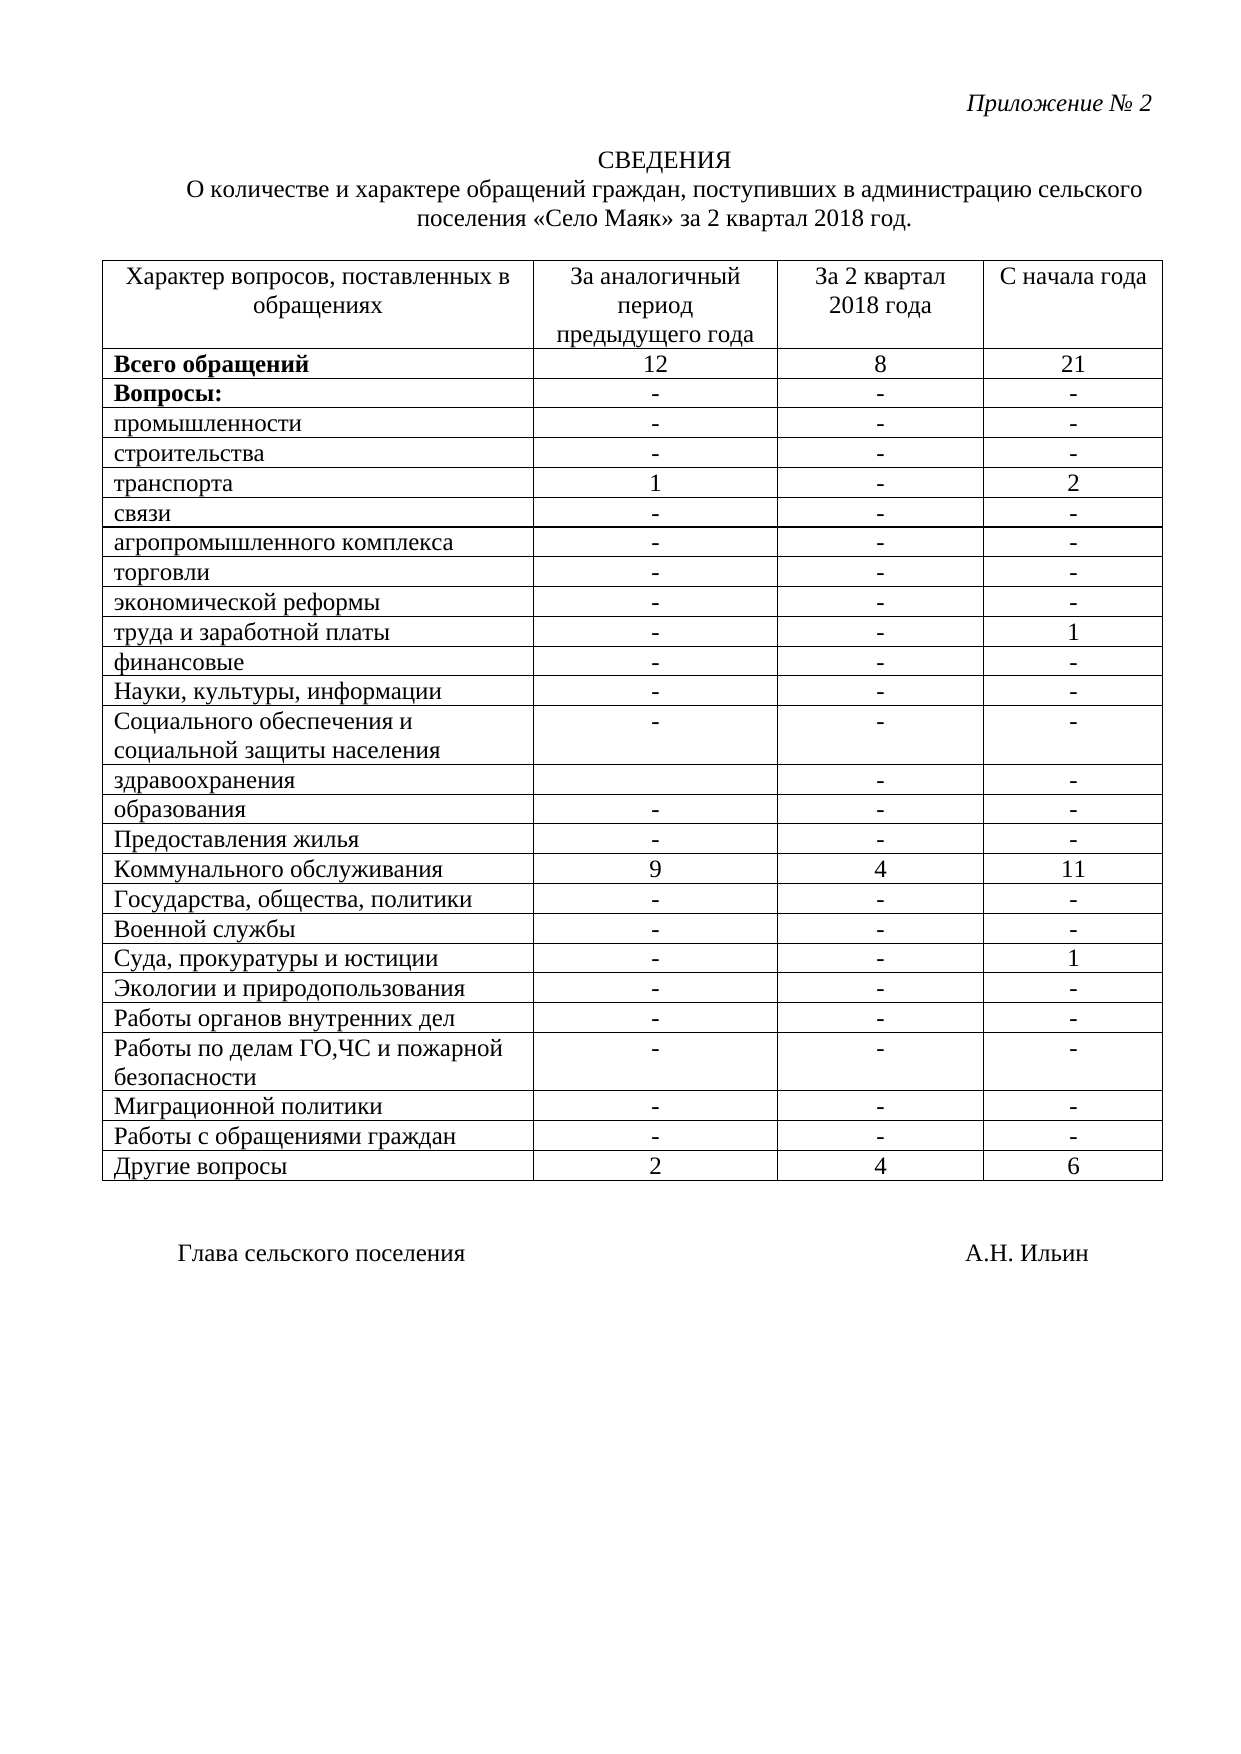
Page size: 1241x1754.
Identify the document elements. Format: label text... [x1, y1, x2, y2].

table_cell Предоставления жилья [103, 824, 533, 853]
text Приложение № 2 [177, 88, 1152, 117]
table_cell - [778, 647, 983, 675]
table_cell труда и заработной платы [103, 617, 533, 646]
table_cell - [984, 1033, 1162, 1090]
table_cell - [778, 1121, 983, 1150]
table_cell Государства, общества, политики [103, 884, 533, 913]
table_cell Работы органов внутренних дел [103, 1003, 533, 1032]
table_cell 2 [984, 468, 1162, 497]
table_cell - [778, 973, 983, 1002]
table_cell - [534, 647, 777, 675]
table_cell - [778, 617, 983, 646]
table_cell - [778, 824, 983, 853]
table_cell - [984, 973, 1162, 1002]
table_cell - [984, 1121, 1162, 1150]
table_cell 21 [984, 349, 1162, 377]
table_cell - [778, 884, 983, 913]
table_cell здравоохранения [103, 765, 533, 793]
table_cell Миграционной политики [103, 1091, 533, 1120]
table_cell Коммунального обслуживания [103, 854, 533, 883]
table_cell 4 [778, 1151, 983, 1180]
table_cell - [534, 676, 777, 705]
table_cell 1 [984, 944, 1162, 972]
table_cell торговли [103, 557, 533, 586]
table_cell финансовые [103, 647, 533, 675]
table_cell - [778, 1091, 983, 1120]
table_cell Экологии и природопользования [103, 973, 533, 1002]
table_cell - [534, 824, 777, 853]
table_cell - [534, 944, 777, 972]
table_cell - [984, 676, 1162, 705]
table_cell - [778, 706, 983, 764]
table_cell - [778, 765, 983, 793]
table_cell - [534, 1121, 777, 1150]
table_cell - [534, 617, 777, 646]
table_cell - [534, 587, 777, 616]
table_cell - [534, 914, 777, 942]
table_cell 1 [534, 468, 777, 497]
table_cell - [534, 498, 777, 526]
table_header За 2 квартал 2018 года [778, 261, 983, 348]
table_cell [534, 765, 777, 793]
table_cell 1 [984, 617, 1162, 646]
table_cell связи [103, 498, 533, 526]
table_cell - [778, 498, 983, 526]
table_cell Военной службы [103, 914, 533, 942]
text Глава сельского поселения А.Н. Ильин [177, 1238, 1152, 1267]
table_cell - [984, 884, 1162, 913]
table_header Характер вопросов, поставленных в обращениях [103, 261, 533, 348]
table_cell - [778, 557, 983, 586]
table_cell Другие вопросы [103, 1151, 533, 1180]
table_cell - [778, 408, 983, 437]
table_cell 6 [984, 1151, 1162, 1180]
table_cell - [778, 1003, 983, 1032]
text СВЕДЕНИЯ [177, 145, 1152, 174]
table_cell - [778, 914, 983, 942]
table_cell - [984, 1091, 1162, 1120]
table_cell транспорта [103, 468, 533, 497]
table_cell экономической реформы [103, 587, 533, 616]
table_cell - [778, 379, 983, 407]
table_cell - [984, 438, 1162, 467]
table_cell - [984, 587, 1162, 616]
table_header За аналогичный период предыдущего года [534, 261, 777, 348]
text О количестве и характере обращений граждан, поступивших в администрацию сельского поселения «Село Маяк» за 2 квартал 2018 год. [177, 174, 1152, 232]
table_cell Работы по делам ГО,ЧС и пожарной безопасности [103, 1033, 533, 1090]
table_cell 12 [534, 349, 777, 377]
table_cell Науки, культуры, информации [103, 676, 533, 705]
table_cell строительства [103, 438, 533, 467]
table_cell - [778, 438, 983, 467]
table_cell - [984, 914, 1162, 942]
table_cell Всего обращений [103, 349, 533, 377]
table_cell - [534, 884, 777, 913]
table_cell - [984, 528, 1162, 556]
table_cell - [534, 528, 777, 556]
table_cell Работы с обращениями граждан [103, 1121, 533, 1150]
table_cell - [984, 706, 1162, 764]
table_cell - [534, 1003, 777, 1032]
table_cell - [984, 557, 1162, 586]
table_cell - [534, 379, 777, 407]
table_cell - [984, 765, 1162, 793]
table_cell Суда, прокуратуры и юстиции [103, 944, 533, 972]
table_cell - [984, 647, 1162, 675]
table_cell 11 [984, 854, 1162, 883]
table_cell - [984, 498, 1162, 526]
table_cell - [778, 676, 983, 705]
table_cell - [534, 706, 777, 764]
table_header С начала года [984, 261, 1162, 348]
table_cell - [534, 973, 777, 1002]
table_cell - [984, 408, 1162, 437]
table_cell промышленности [103, 408, 533, 437]
table_cell 8 [778, 349, 983, 377]
table_cell - [534, 795, 777, 823]
table_cell - [534, 438, 777, 467]
table_cell Социального обеспечения и социальной защиты населения [103, 706, 533, 764]
table_cell - [534, 408, 777, 437]
table_cell - [778, 528, 983, 556]
table_cell - [984, 795, 1162, 823]
table_cell - [778, 944, 983, 972]
table_cell - [778, 587, 983, 616]
table_cell Вопросы: [103, 379, 533, 407]
table_cell 2 [534, 1151, 777, 1180]
table_cell 9 [534, 854, 777, 883]
table_cell - [984, 1003, 1162, 1032]
table_cell агропромышленного комплекса [103, 528, 533, 556]
table_cell - [778, 1033, 983, 1090]
table_cell - [534, 1033, 777, 1090]
table_cell - [534, 1091, 777, 1120]
table_cell - [984, 379, 1162, 407]
table_cell - [984, 824, 1162, 853]
table_cell - [534, 557, 777, 586]
table_cell - [778, 795, 983, 823]
table_cell 4 [778, 854, 983, 883]
table_cell образования [103, 795, 533, 823]
table_cell - [778, 468, 983, 497]
